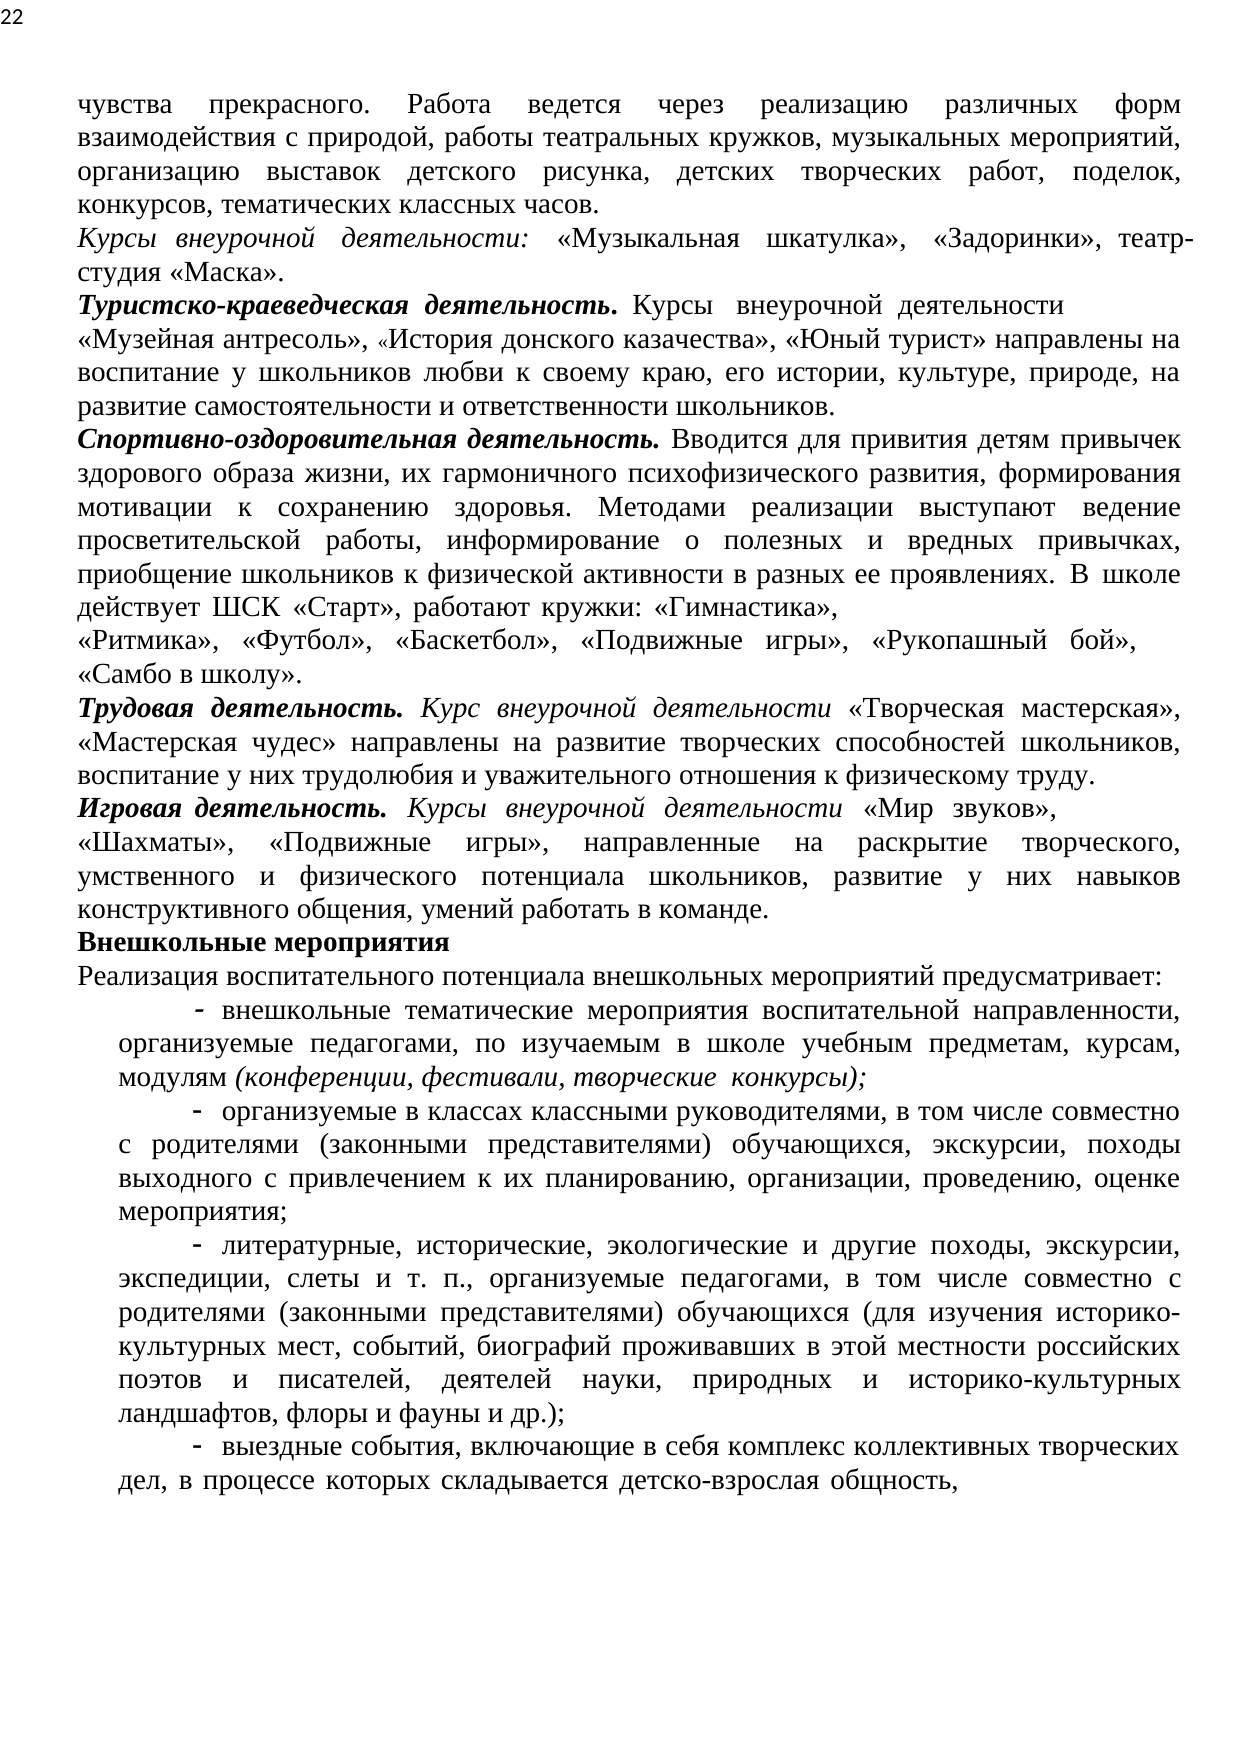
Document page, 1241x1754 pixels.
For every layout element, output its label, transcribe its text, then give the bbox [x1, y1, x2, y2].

text «Ритмика», «Футбол», «Баскетбол», «Подвижные игры», «Рукопашный бой», [77, 623, 1194, 657]
list организуемые в классах классными руководителями, в том числе совместно с родителями (законными представителями) обучающихся, экскурсии, походы выходного с привлечением к их планированию, организации, проведению, оценке мероприятия; [118, 1093, 1181, 1227]
text Туристско-краеведческая деятельность. Курсы внеурочной деятельности [77, 287, 1194, 321]
list внешкольные тематические мероприятия воспитательной направленности, организуемые педагогами, по изучаемым в школе учебным предметам, курсам, модулям (конференции, фестивали, творческие конкурсы); [118, 992, 1181, 1093]
text Курсы внеурочной деятельности: «Музыкальная шкатулка», «Задоринки», театр- студия «Маска». [77, 220, 1194, 287]
list выездные события, включающие в себя комплекс коллективных творческих дел, в процессе которых складывается детско-взрослая общность, [118, 1428, 1180, 1496]
text Реализация воспитательного потенциала внешкольных мероприятий предусматривает: [77, 958, 1180, 992]
text Трудовая деятельность. Курс внеурочной деятельности «Творческая мастерская», «Мастерская чудес» направлены на развитие творческих способностей школьников, воспитание у них трудолюбия и уважительного отношения к физическому труду. [77, 690, 1181, 791]
text «Самбо в школу». [77, 657, 1194, 690]
text Внешкольные мероприятия [77, 925, 1194, 958]
text Игровая деятельность. Курсы внеурочной деятельности «Мир звуков», [77, 791, 1194, 824]
text «Шахматы», «Подвижные игры», направленные на раскрытие творческого, умственного и физического потенциала школьников, развитие у них навыков конструктивного общения, умений работать в команде. [77, 824, 1181, 925]
text «Музейная антресоль», «История донского казачества», «Юный турист» направлены на воспитание у школьников любви к своему краю, его истории, культуре, природе, на развитие самостоятельности и ответственности школьников. [77, 321, 1181, 422]
text Спортивно-оздоровительная деятельность. Вводится для привития детям привычек здорового образа жизни, их гармоничного психофизического развития, формирования мотивации к сохранению здоровья. Методами реализации выступают ведение просветительской работы, информирование о полезных и вредных привычках, приобщение школьников к физической активности в разных ее проявлениях. В школе действует ШСК «Старт», работают кружки: «Гимнастика», [77, 422, 1181, 623]
list литературные, исторические, экологические и другие походы, экскурсии, экспедиции, слеты и т. п., организуемые педагогами, в том числе совместно с родителями (законными представителями) обучающихся (для изучения историко- культурных мест, событий, биографий проживавших в этой местности российских поэтов и писателей, деятелей науки, природных и историко-культурных ландшафтов, флоры и фауны и др.); [118, 1227, 1181, 1428]
text чувства прекрасного. Работа ведется через реализацию различных форм взаимодействия с природой, работы театральных кружков, музыкальных мероприятий, организацию выставок детского рисунка, детских творческих работ, поделок, конкурсов, тематических классных часов. [77, 86, 1181, 220]
